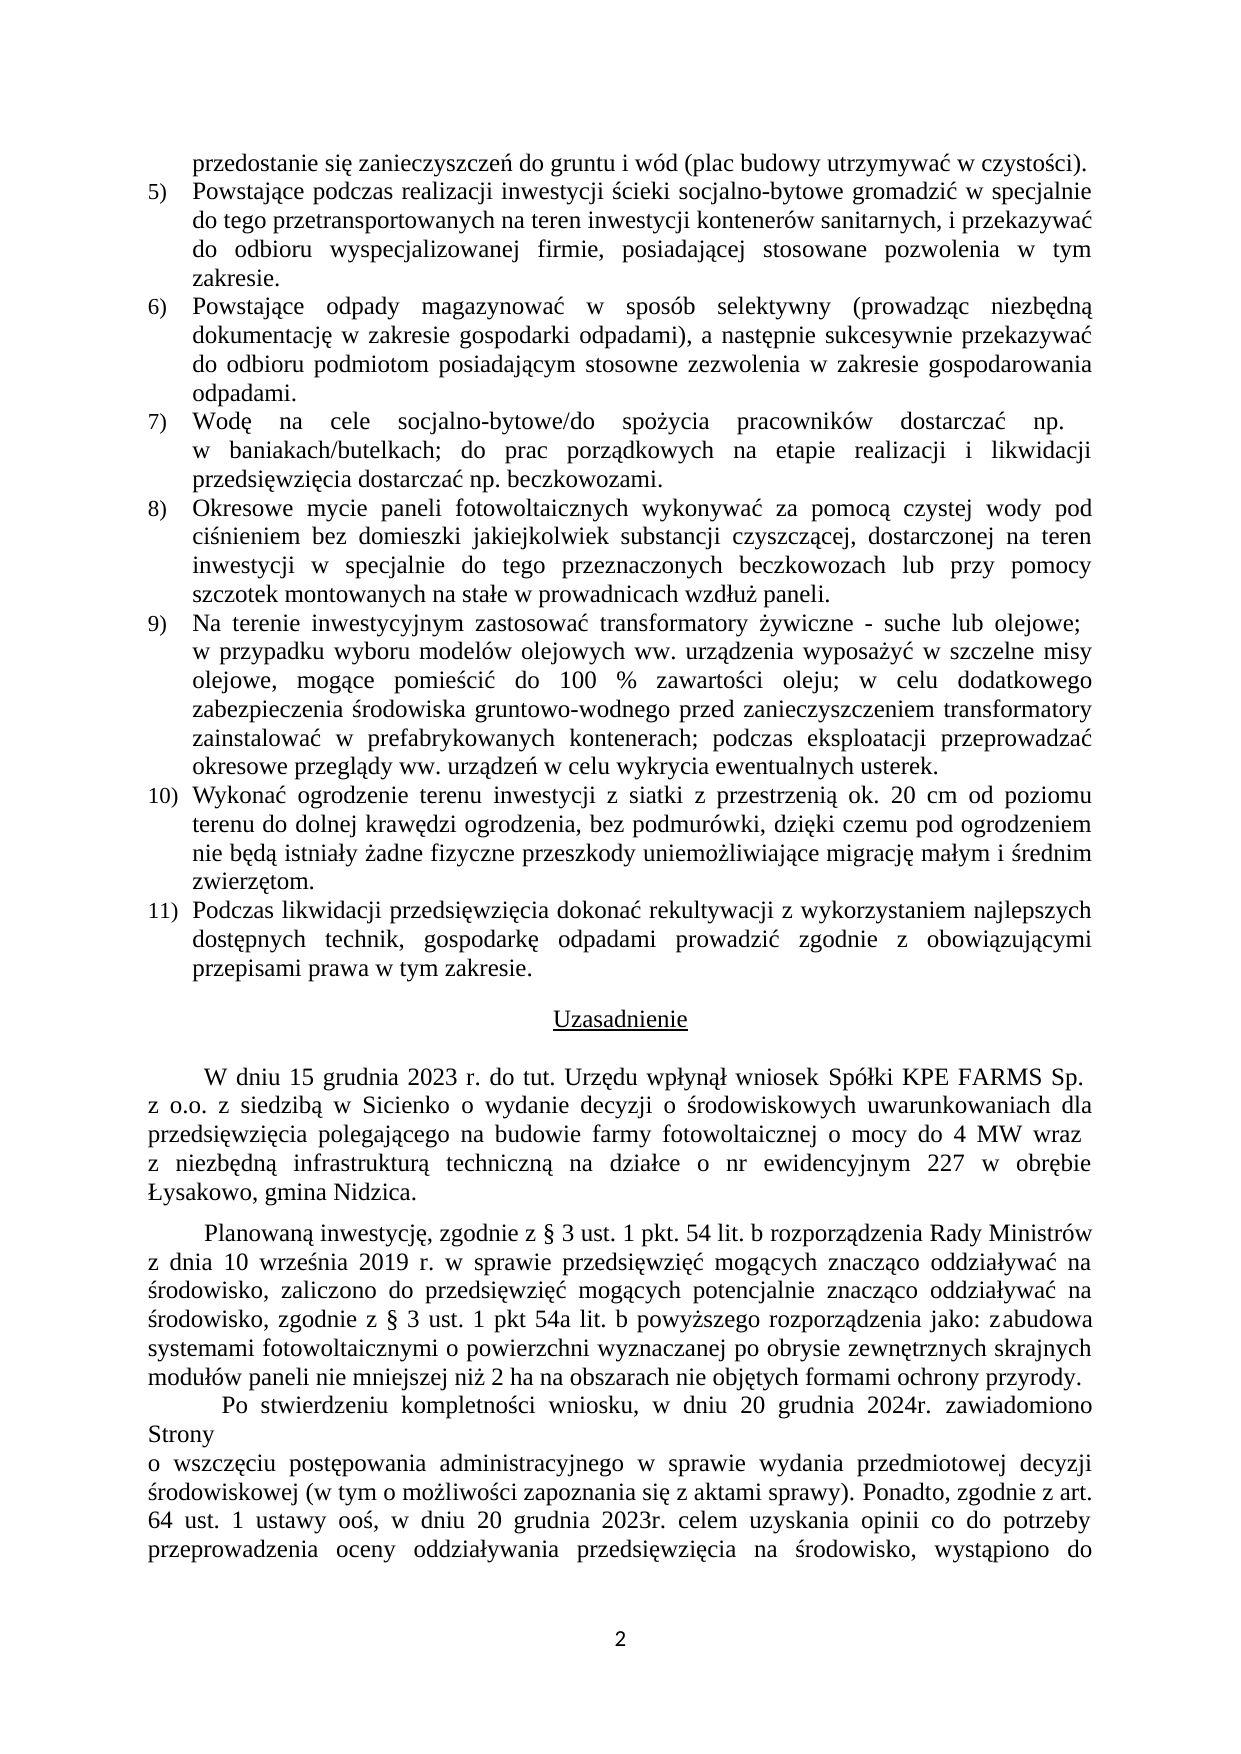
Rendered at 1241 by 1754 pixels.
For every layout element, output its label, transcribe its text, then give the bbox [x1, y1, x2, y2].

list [148, 148, 1093, 176]
list Wykonać ogrodzenie terenu inwestycji z siatki z przestrzenią ok. 20 cm od poziomu terenu do dolnej krawędzi ogrodzenia, bez podmurówki, dzięki czemu pod ogrodzeniem nie będą istniały żadne fizyczne przeszkody uniemożliwiające migrację małym i średnim zwierzętom. [148, 780, 1093, 895]
text Planowaną inwestycję, zgodnie z § 3 ust. 1 pkt. 54 lit. b rozporządzenia Rady Ministrów z dnia 10 września 2019 r. w sprawie przedsięwzięć mogących znacząco oddziaływać na środowisko, zaliczono do przedsięwzięć mogących potencjalnie znacząco oddziaływać na środowisko, zgodnie z § 3 ust. 1 pkt 54a lit. b powyższego rozporządzenia jako: zabudowa systemami fotowoltaicznymi o powierzchni wyznaczanej po obrysie zewnętrznych skrajnych modułów paneli nie mniejszej niż 2 ha na obszarach nie objętych formami ochrony przyrody. [148, 1218, 1093, 1391]
text Uzasadnienie [148, 1004, 1093, 1033]
text W dniu 15 grudnia 2023 r. do tut. Urzędu wpłynął wniosek Spółki KPE FARMS Sp. z o.o. z siedzibą w Sicienko o wydanie decyzji o środowiskowych uwarunkowaniach dla przedsięwzięcia polegającego na budowie farmy fotowoltaicznej o mocy do 4 MW wraz z niezbędną infrastrukturą techniczną na działce o nr ewidencyjnym 227 w obrębie Łysakowo, gmina Nidzica. [148, 1062, 1093, 1206]
list Powstające podczas realizacji inwestycji ścieki socjalno-bytowe gromadzić w specjalnie do tego przetransportowanych na teren inwestycji kontenerów sanitarnych, i przekazywać do odbioru wyspecjalizowanej firmie, posiadającej stosowane pozwolenia w tym zakresie. [148, 176, 1093, 291]
list Powstające odpady magazynować w sposób selektywny (prowadząc niezbędną dokumentację w zakresie gospodarki odpadami), a następnie sukcesywnie przekazywać do odbioru podmiotom posiadającym stosowne zezwolenia w zakresie gospodarowania odpadami. [148, 291, 1093, 406]
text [148, 1391, 1093, 1563]
list Na terenie inwestycyjnym zastosować transformatory żywiczne - suche lub olejowe; w przypadku wyboru modelów olejowych ww. urządzenia wyposażyć w szczelne misy olejowe, mogące pomieścić do 100 % zawartości oleju; w celu dodatkowego zabezpieczenia środowiska gruntowo-wodnego przed zanieczyszczeniem transformatory zainstalować w prefabrykowanych kontenerach; podczas eksploatacji przeprowadzać okresowe przeglądy ww. urządzeń w celu wykrycia ewentualnych usterek. [148, 608, 1093, 780]
list Podczas likwidacji przedsięwzięcia dokonać rekultywacji z wykorzystaniem najlepszych dostępnych technik, gospodarkę odpadami prowadzić zgodnie z obowiązującymi przepisami prawa w tym zakresie. [148, 895, 1093, 981]
list Okresowe mycie paneli fotowoltaicznych wykonywać za pomocą czystej wody pod ciśnieniem bez domieszki jakiejkolwiek substancji czyszczącej, dostarczonej na teren inwestycji w specjalnie do tego przeznaczonych beczkowozach lub przy pomocy szczotek montowanych na stałe w prowadnicach wzdłuż paneli. [148, 493, 1093, 608]
list Wodę na cele socjalno-bytowe/do spożycia pracowników dostarczać np. w baniakach/butelkach; do prac porządkowych na etapie realizacji i likwidacji przedsięwzięcia dostarczać np. beczkowozami. [148, 406, 1093, 493]
